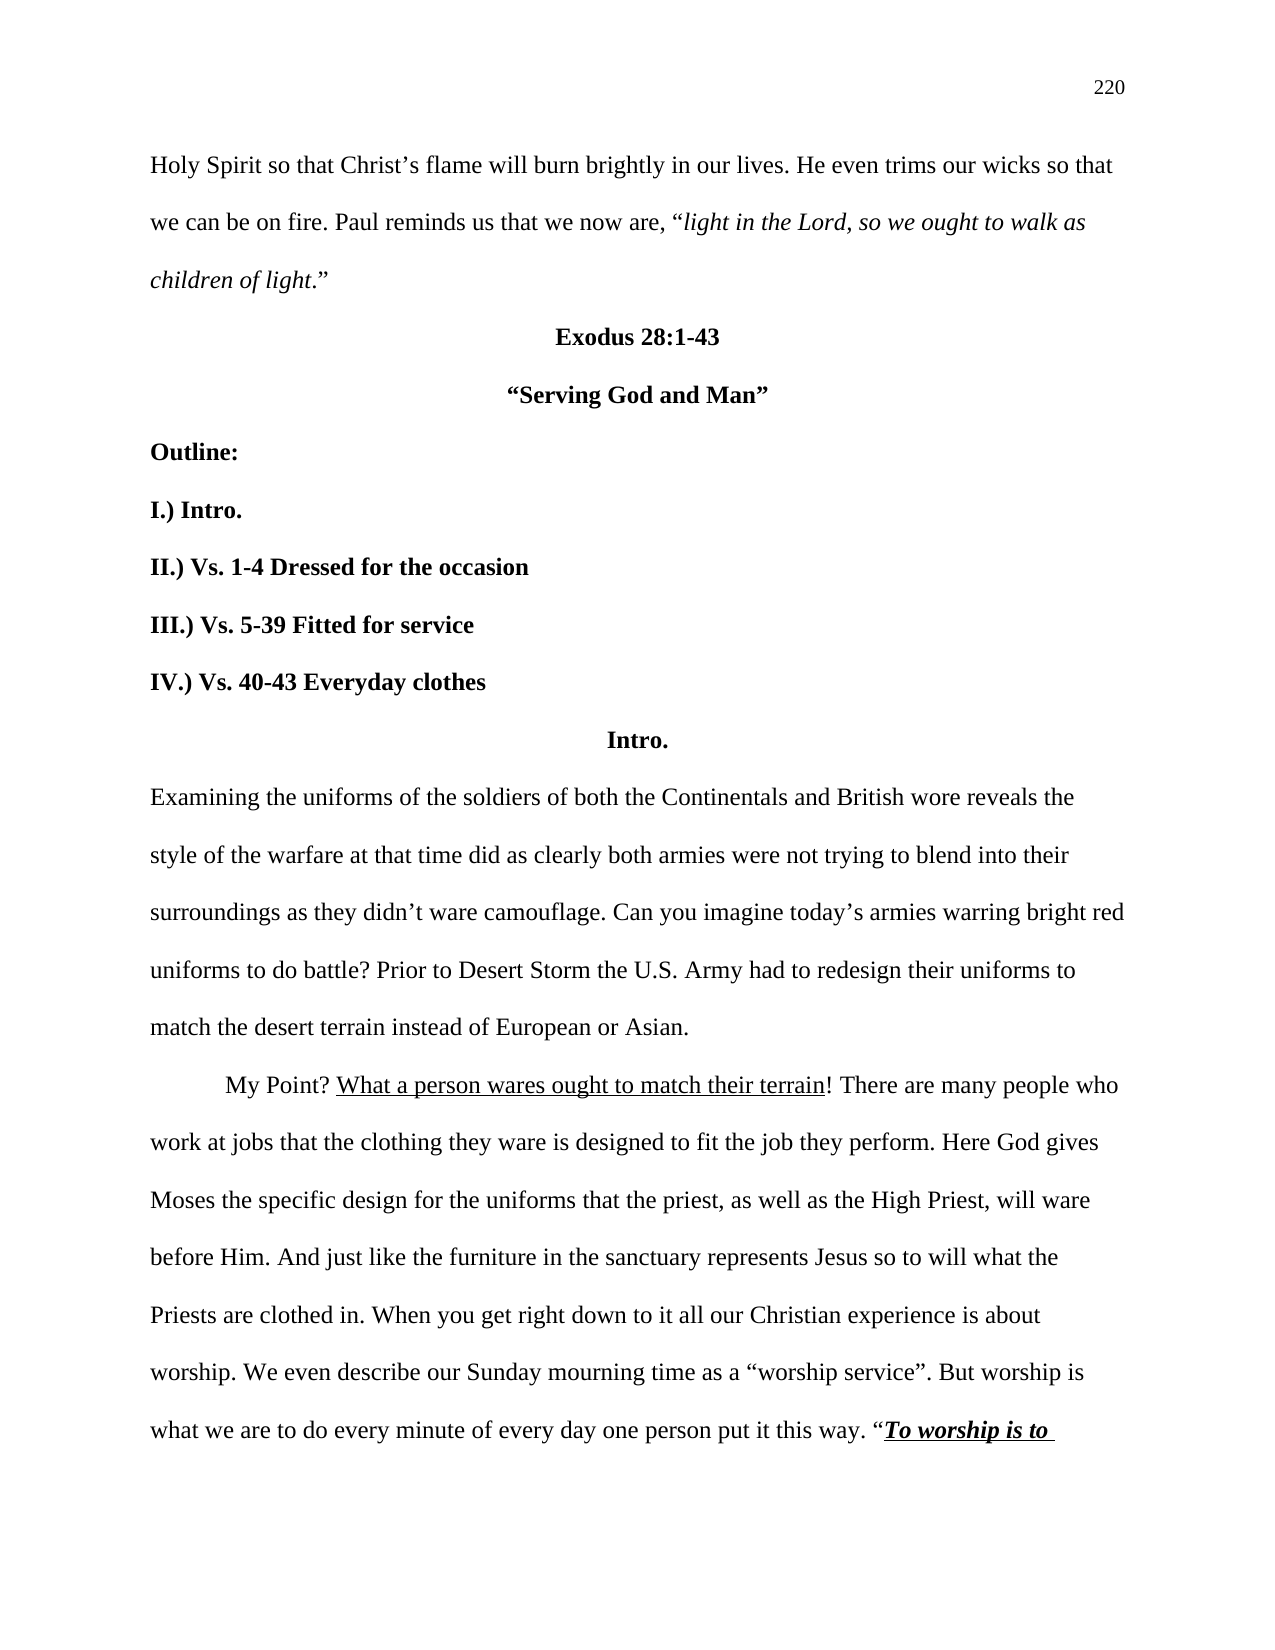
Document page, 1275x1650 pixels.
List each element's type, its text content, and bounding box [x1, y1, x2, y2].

text Intro. [150, 725, 1125, 754]
text IV.) Vs. 40-43 Everyday clothes [150, 667, 1125, 696]
text II.) Vs. 1-4 Dressed for the occasion [150, 552, 1125, 581]
text “Serving God and Man” [150, 380, 1125, 409]
text I.) Intro. [150, 495, 1125, 524]
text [150, 150, 1125, 294]
text Exodus 28:1-43 [150, 322, 1125, 351]
text Examining the uniforms of the soldiers of both the Continentals and British wore reveals the style of the warfare at that time did as clearly both armies were not trying to blend into their surroundings as they didn’t ware camouflage. Can you imagine today’s armies warring bright red uniforms to do battle? Prior to Desert Storm the U.S. Army had to redesign their uniforms to match the desert terrain instead of European or Asian. [150, 782, 1125, 1041]
text III.) Vs. 5-39 Fitted for service [150, 610, 1125, 639]
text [150, 1070, 1125, 1444]
text Outline: [150, 437, 1125, 466]
